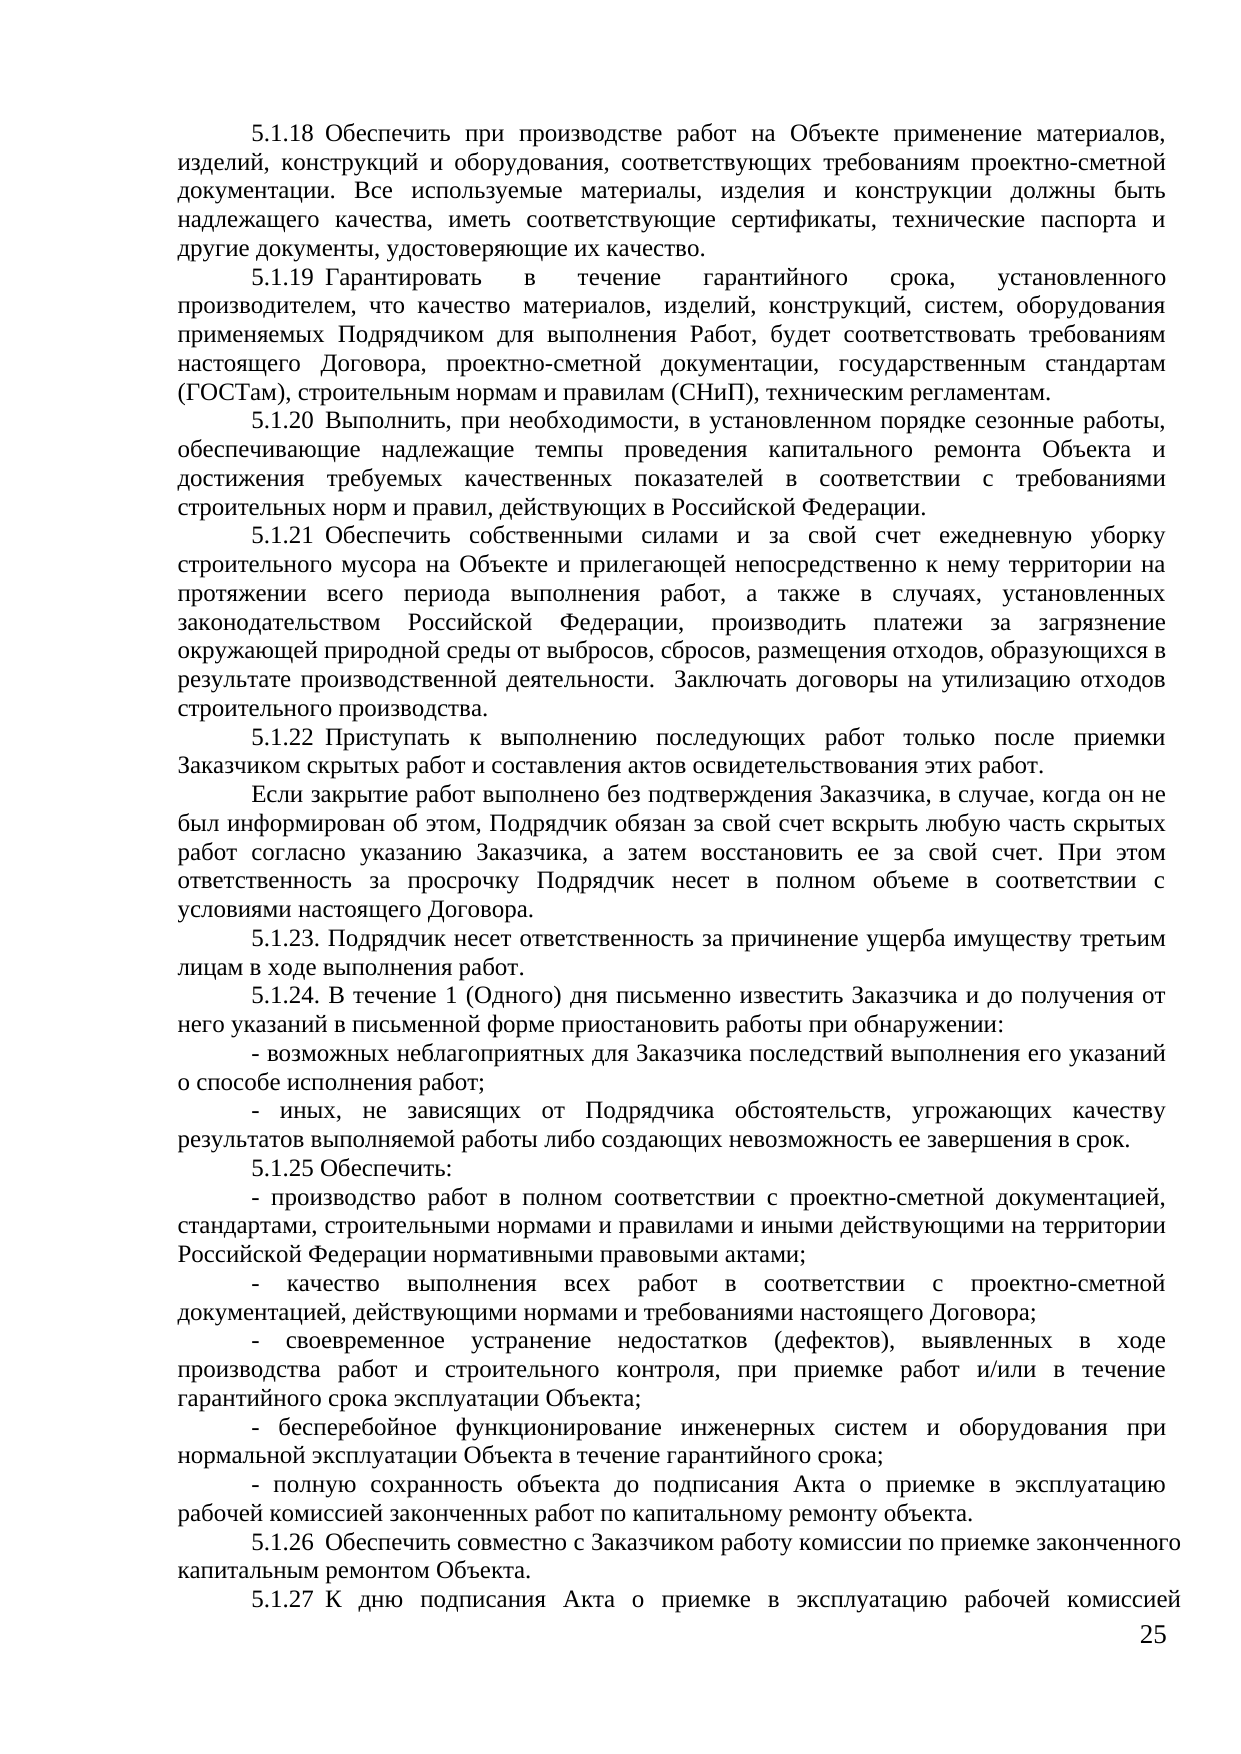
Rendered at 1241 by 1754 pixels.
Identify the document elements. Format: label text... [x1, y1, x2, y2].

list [177, 1584, 1182, 1613]
list Гарантировать в течение гарантийного срока, установленного производителем, что качество материалов, изделий, конструкций, систем, оборудования применяемых Подрядчиком для выполнения Работ, будет соответствовать требованиям настоящего Договора, проектно-сметной документации, государственным стандартам (ГОСТам), строительным нормам и правилам (СНиП), техническим регламентам. [177, 262, 1167, 406]
text 5.1.23. Подрядчик несет ответственность за причинение ущерба имуществу третьим лицам в ходе выполнения работ. [177, 923, 1167, 981]
text - полную сохранность объекта до подписания Акта о приемке в эксплуатацию рабочей комиссией законченных работ по капитальному ремонту объекта. [177, 1469, 1167, 1527]
list Приступать к выполнению последующих работ только после приемки Заказчиком скрытых работ и составления актов освидетельствования этих работ. [177, 722, 1167, 779]
text - возможных неблагоприятных для Заказчика последствий выполнения его указаний о способе исполнения работ; [177, 1038, 1167, 1096]
text - качество выполнения всех работ в соответствии с проектно-сметной документацией, действующими нормами и требованиями настоящего Договора; [177, 1268, 1167, 1326]
list Обеспечить при производстве работ на Объекте применение материалов, изделий, конструкций и оборудования, соответствующих требованиям проектно-сметной документации. Все используемые материалы, изделия и конструкции должны быть надлежащего качества, иметь соответствующие сертификаты, технические паспорта и другие документы, удостоверяющие их качество. [177, 118, 1167, 262]
list Обеспечить совместно с Заказчиком работу комиссии по приемке законченного капитальным ремонтом Объекта. [177, 1527, 1182, 1584]
list Выполнить, при необходимости, в установленном порядке сезонные работы, обеспечивающие надлежащие темпы проведения капитального ремонта Объекта и достижения требуемых качественных показателей в соответствии с требованиями строительных норм и правил, действующих в Российской Федерации. [177, 406, 1167, 521]
list Обеспечить собственными силами и за свой счет ежедневную уборку строительного мусора на Объекте и прилегающей непосредственно к нему территории на протяжении всего периода выполнения работ, а также в случаях, установленных законодательством Российской Федерации, производить платежи за загрязнение окружающей природной среды от выбросов, сбросов, размещения отходов, образующихся в результате производственной деятельности. Заключать договоры на утилизацию отходов строительного производства. [177, 521, 1167, 722]
text 5.1.24. В течение 1 (Одного) дня письменно известить Заказчика и до получения от него указаний в письменной форме приостановить работы при обнаружении: [177, 981, 1167, 1038]
text - производство работ в полном соответствии с проектно-сметной документацией, стандартами, строительными нормами и правилами и иными действующими на территории Российской Федерации нормативными правовыми актами; [177, 1182, 1167, 1268]
text Если закрытие работ выполнено без подтверждения Заказчика, в случае, когда он не был информирован об этом, Подрядчик обязан за свой счет вскрыть любую часть скрытых работ согласно указанию Заказчика, а затем восстановить ее за свой счет. При этом ответственность за просрочку Подрядчик несет в полном объеме в соответствии с условиями настоящего Договора. [177, 779, 1167, 923]
text - бесперебойное функционирование инженерных систем и оборудования при нормальной эксплуатации Объекта в течение гарантийного срока; [177, 1412, 1167, 1469]
text - иных, не зависящих от Подрядчика обстоятельств, угрожающих качеству результатов выполняемой работы либо создающих невозможность ее завершения в срок. [177, 1096, 1167, 1153]
text 5.1.25 Обеспечить: [177, 1153, 1167, 1182]
text - своевременное устранение недостатков (дефектов), выявленных в ходе производства работ и строительного контроля, при приемке работ и/или в течение гарантийного срока эксплуатации Объекта; [177, 1326, 1167, 1412]
